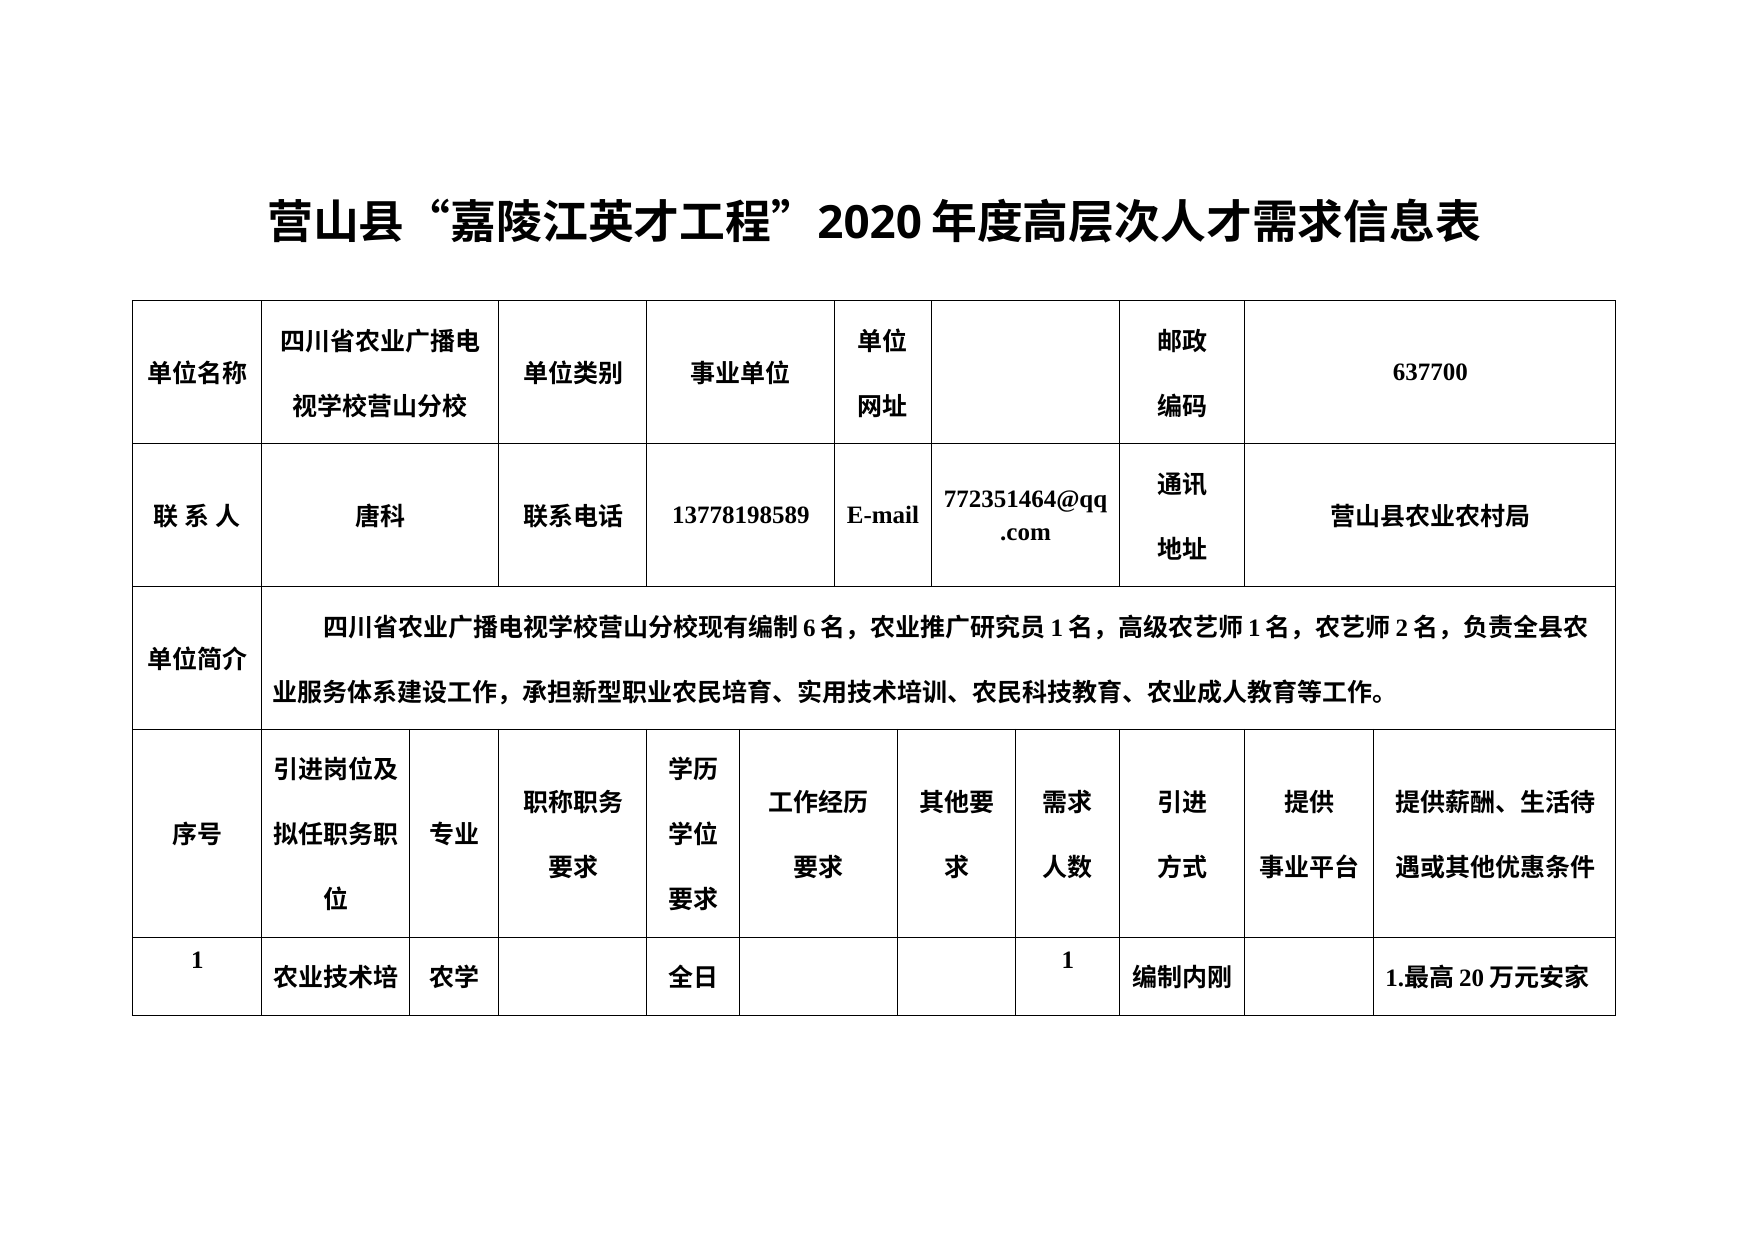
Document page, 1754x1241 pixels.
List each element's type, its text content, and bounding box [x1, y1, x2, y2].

table_cell 营山县农业农村局 [1245, 444, 1615, 586]
table_cell 1 [1016, 938, 1119, 1014]
table_cell 唐科 [262, 444, 498, 586]
table_cell [898, 938, 1015, 1014]
table_cell 引进岗位及拟任职务职位 [262, 730, 409, 937]
table_header 单位名称 [133, 301, 261, 443]
table_cell 需求 人数 [1016, 730, 1119, 937]
table_header 邮政 编码 [1120, 301, 1244, 443]
table_cell [1245, 938, 1373, 1014]
table_cell 其他要求 [898, 730, 1015, 937]
table_cell 联系电话 [499, 444, 646, 586]
table_cell 序号 [133, 730, 261, 937]
table_cell 1 [133, 938, 261, 1014]
table_cell 四川省农业广播电视学校营山分校现有编制6名，农业推广研究员1名，高级农艺师1名，农艺师2名，负责全县农业服务体系建设工作，承担新型职业农民培育、实用技术培训、农民科技教育、农业成人教育等工作。 [262, 587, 1615, 729]
table_cell 编制内刚性引进 [1120, 938, 1244, 1014]
table_cell 学历学位 要求 [647, 730, 739, 937]
table_header [932, 301, 1119, 443]
table_cell [740, 938, 897, 1014]
table_cell 引进 方式 [1120, 730, 1244, 937]
table_cell 提供 事业平台 [1245, 730, 1373, 937]
table_header 单位类别 [499, 301, 646, 443]
table_cell 13778198589 [647, 444, 834, 586]
table_cell 专业 [410, 730, 498, 937]
table_cell 通讯 地址 [1120, 444, 1244, 586]
table_cell E-mail [835, 444, 931, 586]
table_cell 单位简介 [133, 587, 261, 729]
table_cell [1374, 938, 1615, 1014]
table_header 事业单位 [647, 301, 834, 443]
table_cell 职称职务 要求 [499, 730, 646, 937]
table_cell [499, 938, 646, 1014]
table_cell 农学类 [410, 938, 498, 1014]
table_cell 全日制农学硕士研究生及以上 [647, 938, 739, 1014]
table_header 637700 [1245, 301, 1615, 443]
text 营山县“嘉陵江英才工程”2020年度高层次人才需求信息表 [198, 170, 1550, 267]
table_cell 联 系 人 [133, 444, 261, 586]
table_cell 农业技术培训讲师 [262, 938, 409, 1014]
table_header 四川省农业广播电视学校营山分校 [262, 301, 498, 443]
table_cell 工作经历 要求 [740, 730, 897, 937]
table_cell 772351464@qq.com [932, 444, 1119, 586]
table_cell 提供薪酬、生活待遇或其他优惠条件 [1374, 730, 1615, 937]
table_header 单位 网址 [835, 301, 931, 443]
